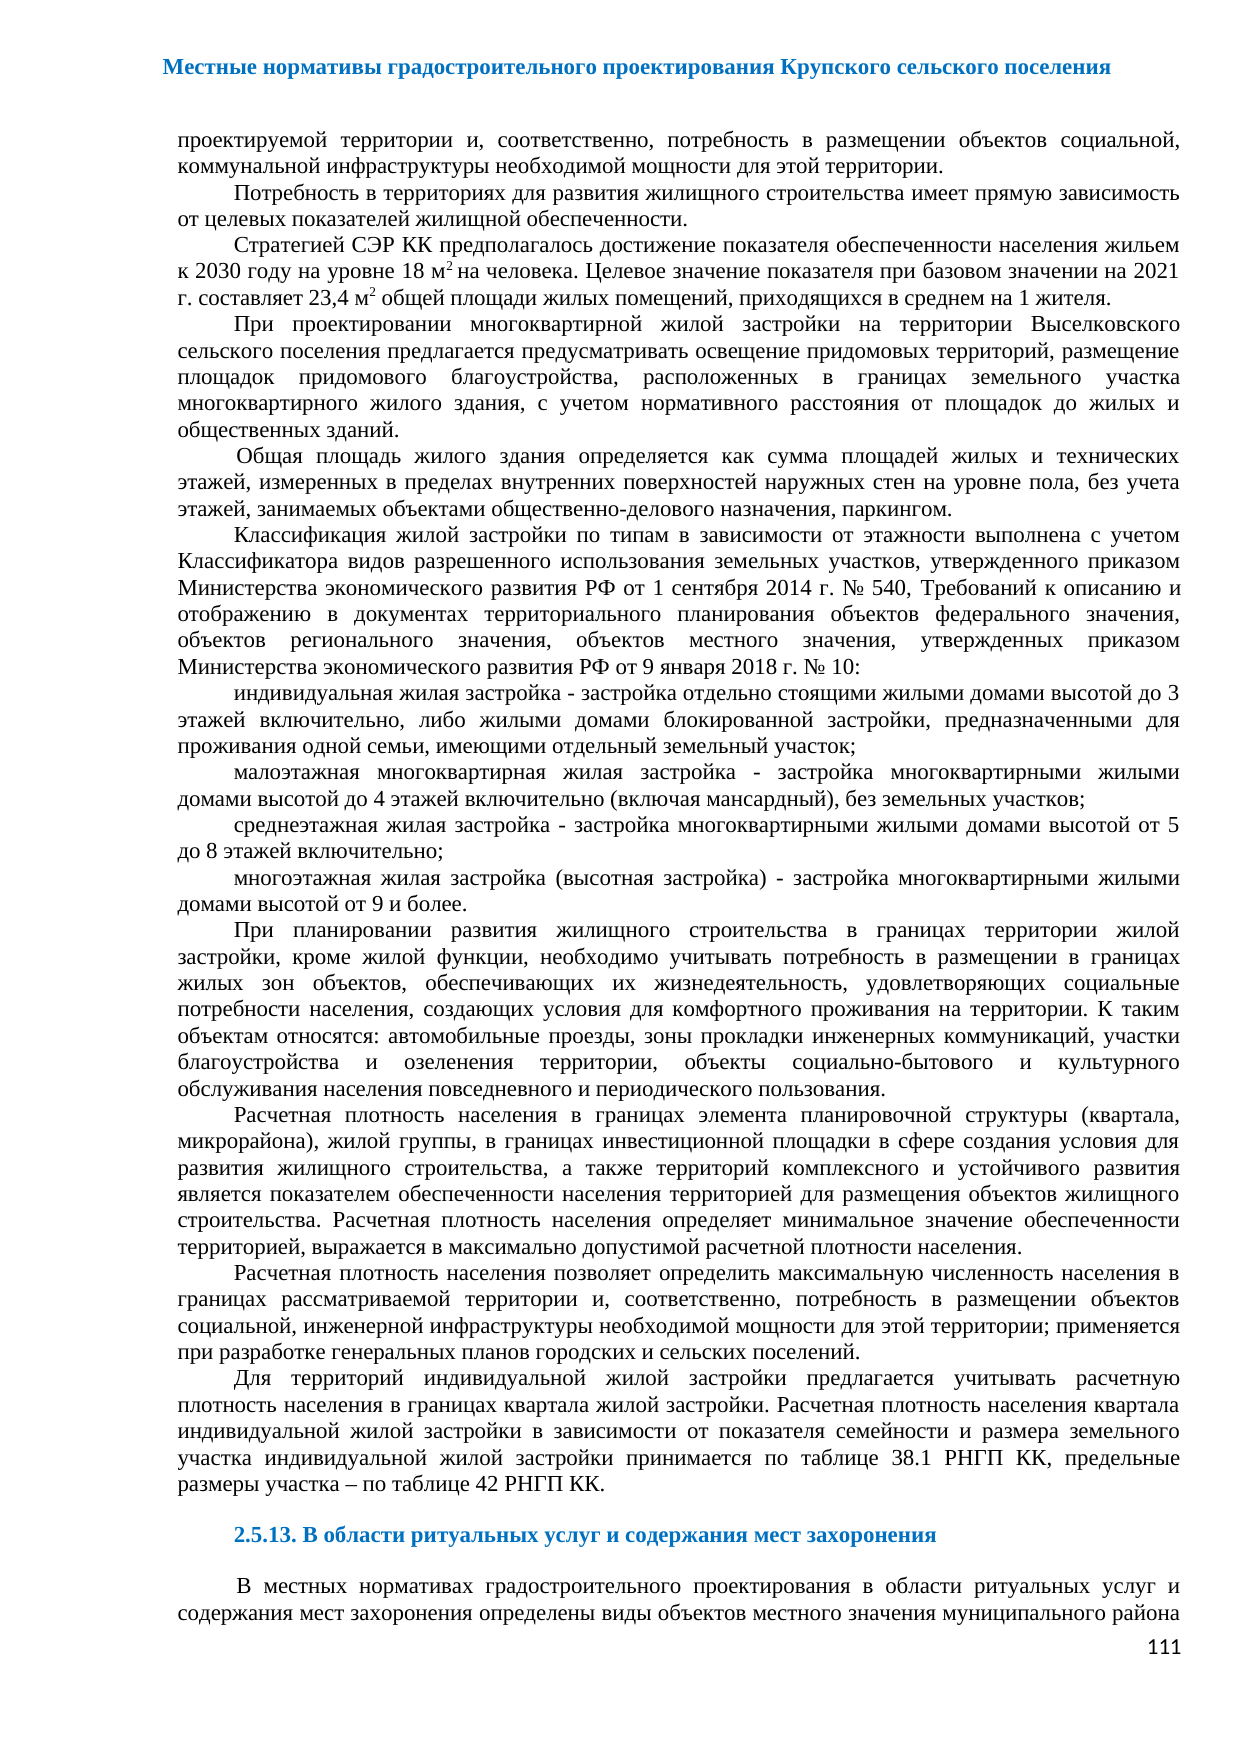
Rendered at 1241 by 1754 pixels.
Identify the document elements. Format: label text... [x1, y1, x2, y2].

text Расчетная плотность населения в границах элемента планировочной структуры (квартала, микрорайона), жилой группы, в границах инвестиционной площадки в сфере создания условия для развития жилищного строительства, а также территорий комплексного и устойчивого развития является показателем обеспеченности населения территорией для размещения объектов жилищного строительства. Расчетная плотность населения определяет минимальное значение обеспеченности территорией, выражается в максимально допустимой расчетной плотности населения. [177, 1101, 1181, 1259]
text Общая площадь жилого здания определяется как сумма площадей жилых и технических этажей, измеренных в пределах внутренних поверхностей наружных стен на уровне пола, без учета этажей, занимаемых объектами общественно-делового назначения, паркингом. [177, 442, 1181, 521]
text Стратегией СЭР КК предполагалось достижение показателя обеспеченности населения жильем к 2030 году на уровне 18 м2 на человека. Целевое значение показателя при базовом значении на 2021 г. составляет 23,4 м2 общей площади жилых помещений, приходящихся в среднем на 1 жителя. [177, 231, 1181, 310]
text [177, 126, 1181, 178]
text Расчетная плотность населения позволяет определить максимальную численность населения в границах рассматриваемой территории и, соответственно, потребность в размещении объектов социальной, инженерной инфраструктуры необходимой мощности для этой территории; применяется при разработке генеральных планов городских и сельских поселений. [177, 1259, 1181, 1364]
text многоэтажная жилая застройка (высотная застройка) - застройка многоквартирными жилыми домами высотой от 9 и более. [177, 864, 1181, 916]
text среднеэтажная жилая застройка - застройка многоквартирными жилыми домами высотой от 5 до 8 этажей включительно; [177, 811, 1181, 864]
text 2.5.13. В области ритуальных услуг и содержания мест захоронения [177, 1521, 1181, 1548]
text При планировании развития жилищного строительства в границах территории жилой застройки, кроме жилой функции, необходимо учитывать потребность в размещении в границах жилых зон объектов, обеспечивающих их жизнедеятельность, удовлетворяющих социальные потребности населения, создающих условия для комфортного проживания на территории. К таким объектам относятся: автомобильные проезды, зоны прокладки инженерных коммуникаций, участки благоустройства и озеленения территории, объекты социально-бытового и культурного обслуживания населения повседневного и периодического пользования. [177, 916, 1181, 1101]
text Для территорий индивидуальной жилой застройки предлагается учитывать расчетную плотность населения в границах квартала жилой застройки. Расчетная плотность населения квартала индивидуальной жилой застройки в зависимости от показателя семейности и размера земельного участка индивидуальной жилой застройки принимается по таблице 38.1 РНГП КК, предельные размеры участка – по таблице 42 РНГП КК. [177, 1364, 1181, 1496]
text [177, 1573, 1181, 1625]
text малоэтажная многоквартирная жилая застройка - застройка многоквартирными жилыми домами высотой до 4 этажей включительно (включая мансардный), без земельных участков; [177, 758, 1181, 811]
text При проектировании многоквартирной жилой застройки на территории Выселковского сельского поселения предлагается предусматривать освещение придомовых территорий, размещение площадок придомового благоустройства, расположенных в границах земельного участка многоквартирного жилого здания, с учетом нормативного расстояния от площадок до жилых и общественных зданий. [177, 310, 1181, 442]
text Потребность в территориях для развития жилищного строительства имеет прямую зависимость от целевых показателей жилищной обеспеченности. [177, 178, 1181, 231]
text Классификация жилой застройки по типам в зависимости от этажности выполнена с учетом Классификатора видов разрешенного использования земельных участков, утвержденного приказом Министерства экономического развития РФ от 1 сентября 2014 г. № 540, Требований к описанию и отображению в документах территориального планирования объектов федерального значения, объектов регионального значения, объектов местного значения, утвержденных приказом Министерства экономического развития РФ от 9 января 2018 г. № 10: [177, 521, 1181, 679]
text индивидуальная жилая застройка - застройка отдельно стоящими жилыми домами высотой до 3 этажей включительно, либо жилыми домами блокированной застройки, предназначенными для проживания одной семьи, имеющими отдельный земельный участок; [177, 679, 1181, 758]
